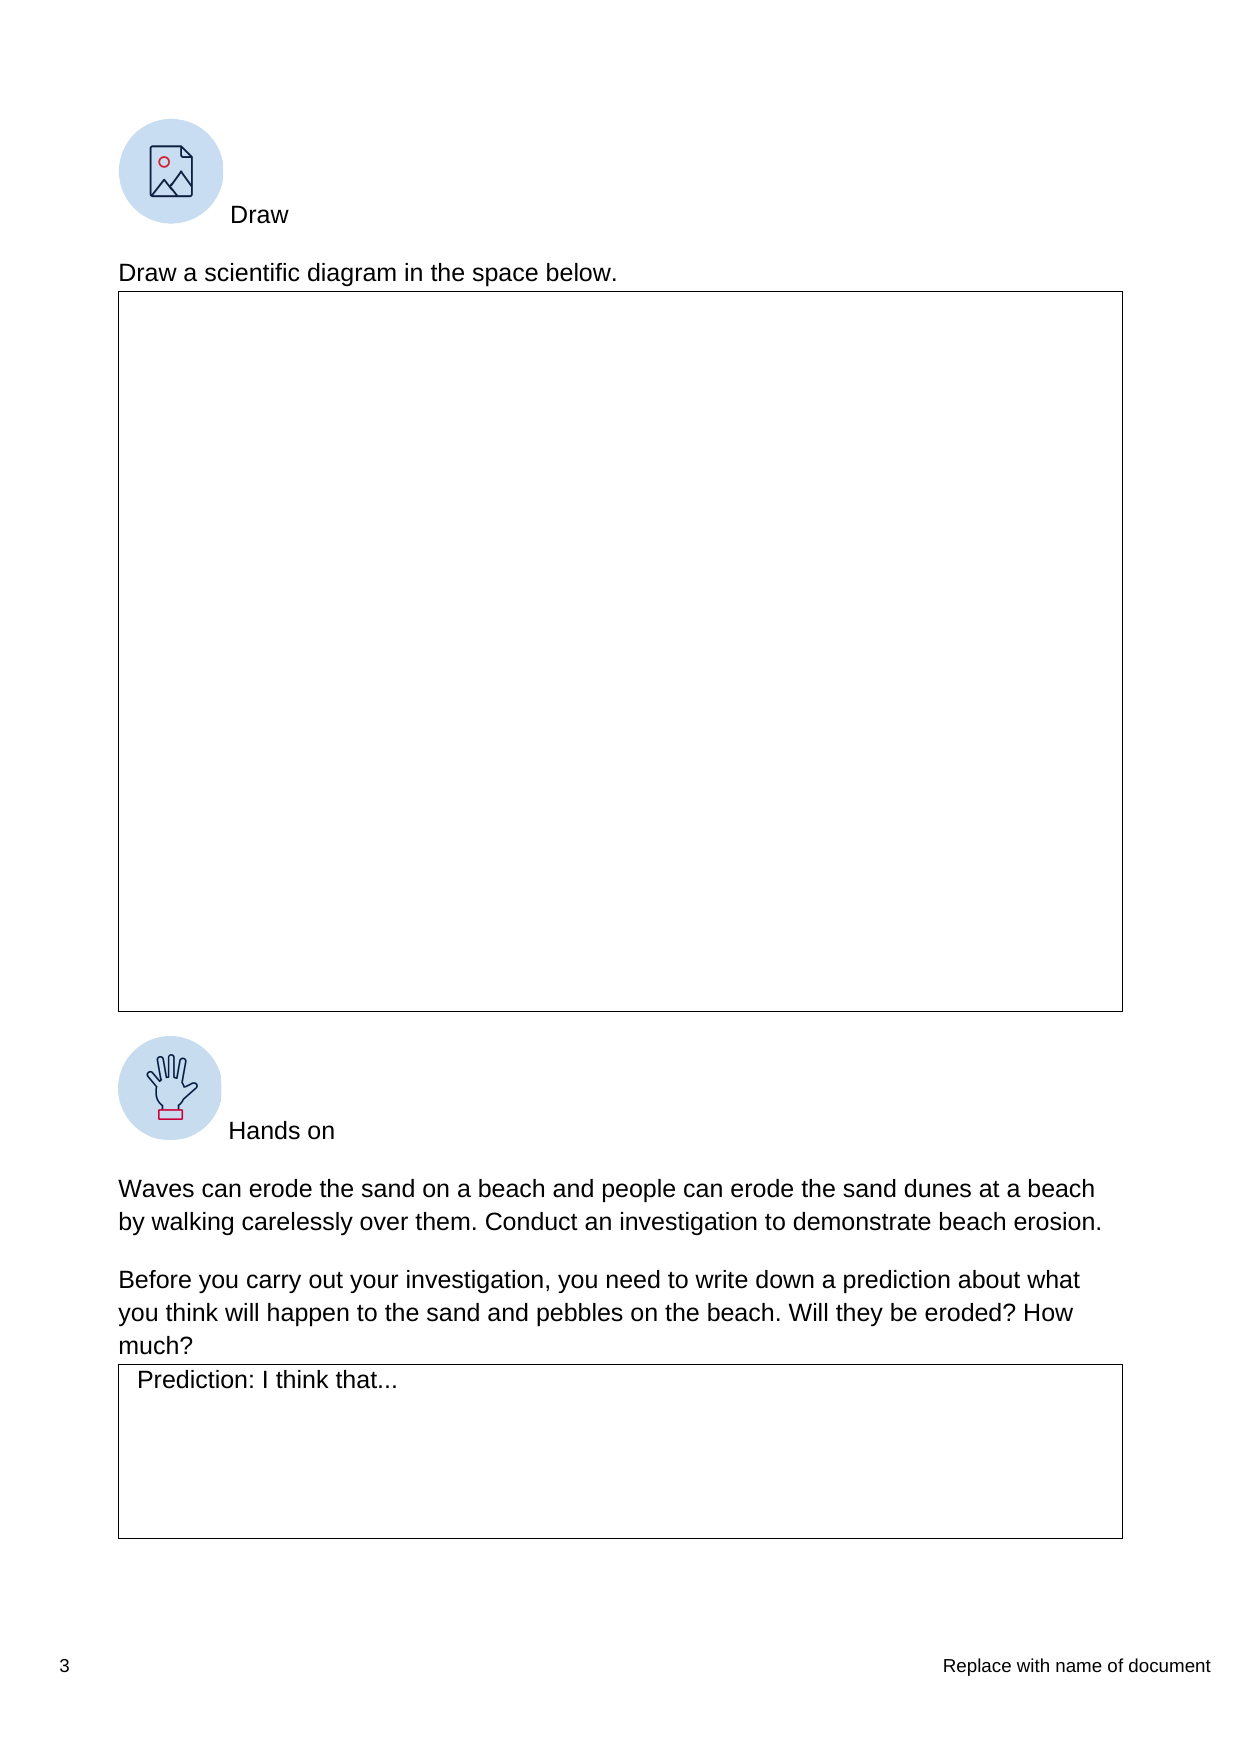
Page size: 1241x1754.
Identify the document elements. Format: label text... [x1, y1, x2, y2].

table_header Prediction: I think that... [119, 1365, 1122, 1538]
text Before you carry out your investigation, you need to write down a prediction about what you think will happen to the sand and pebbles on the beach. Will they be eroded? How much? [118, 1265, 1122, 1360]
text Waves can erode the sand on a beach and people can erode the sand dunes at a beach by walking carelessly over them. Conduct an investigation to demonstrate beach erosion. [118, 1174, 1122, 1236]
text Draw a scientific diagram in the space below. [118, 258, 1122, 286]
text Hands on [118, 1037, 1122, 1145]
table_header [119, 292, 1122, 1011]
picture [118, 1036, 222, 1140]
picture [118, 118, 224, 224]
text Draw [118, 118, 1122, 228]
